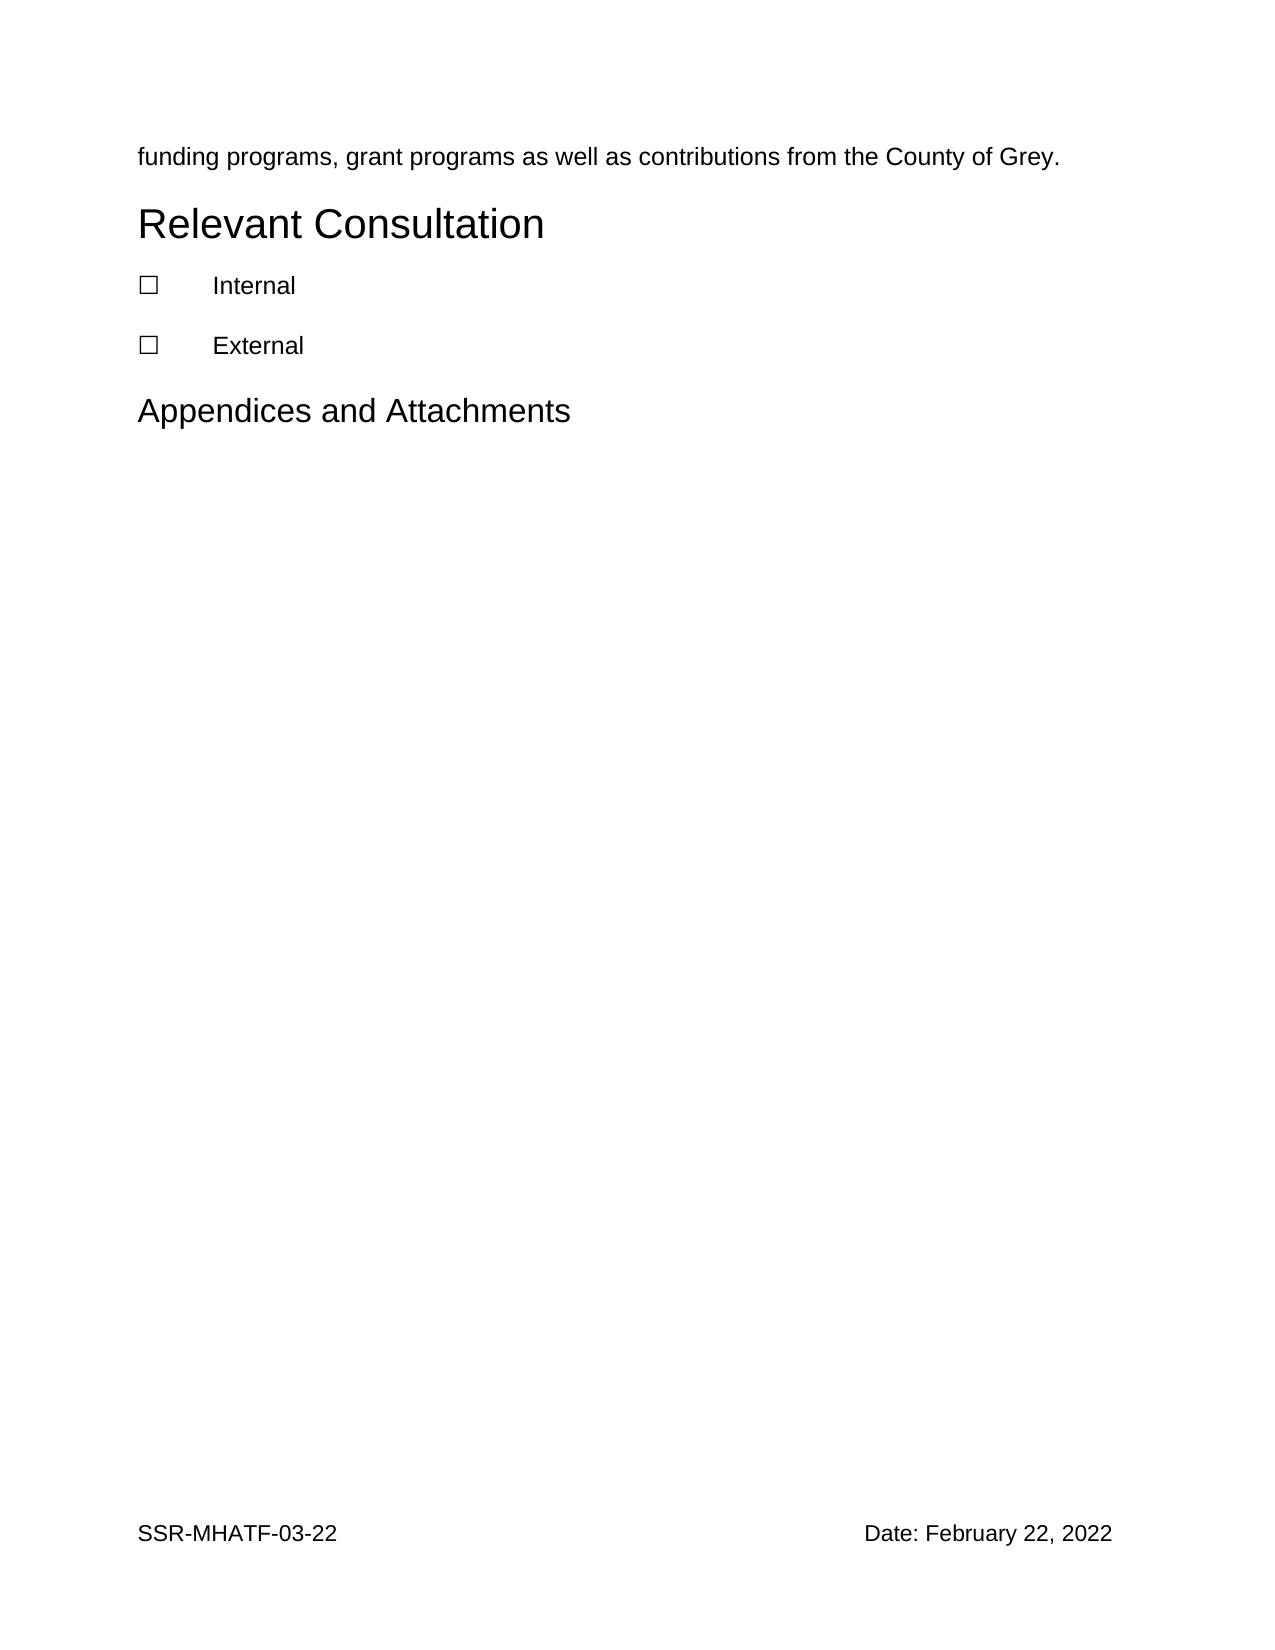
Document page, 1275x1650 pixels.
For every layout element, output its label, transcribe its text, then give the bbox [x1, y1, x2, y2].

text Internal [137, 267, 1137, 301]
subtitle Relevant Consultation [137, 200, 1137, 248]
subtitle Appendices and Attachments [137, 391, 1137, 430]
text External [137, 327, 1137, 361]
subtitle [137, 142, 1137, 170]
